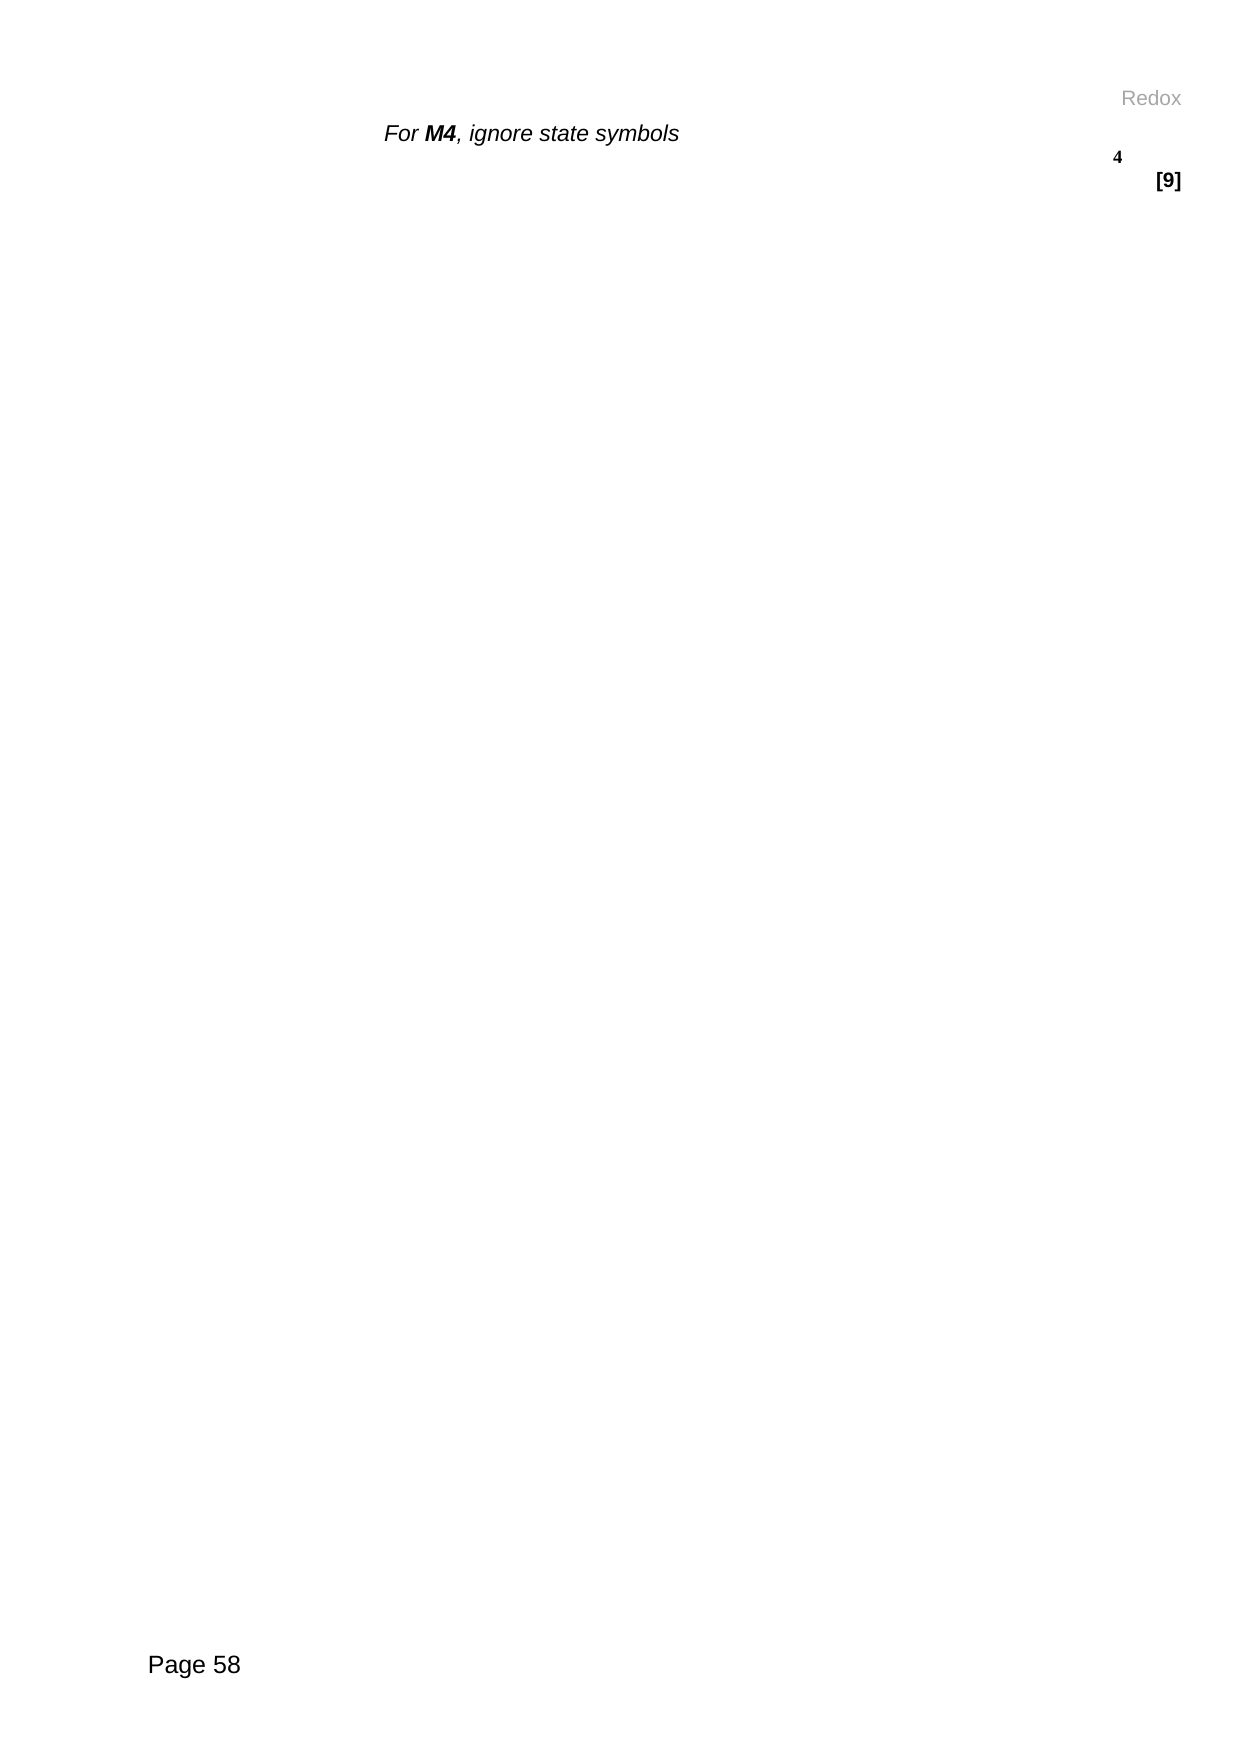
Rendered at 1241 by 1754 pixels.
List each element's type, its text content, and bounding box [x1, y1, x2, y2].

text For M4, ignore state symbols [384, 120, 1004, 146]
text [9] [148, 168, 1181, 192]
text 4 [148, 146, 1122, 168]
